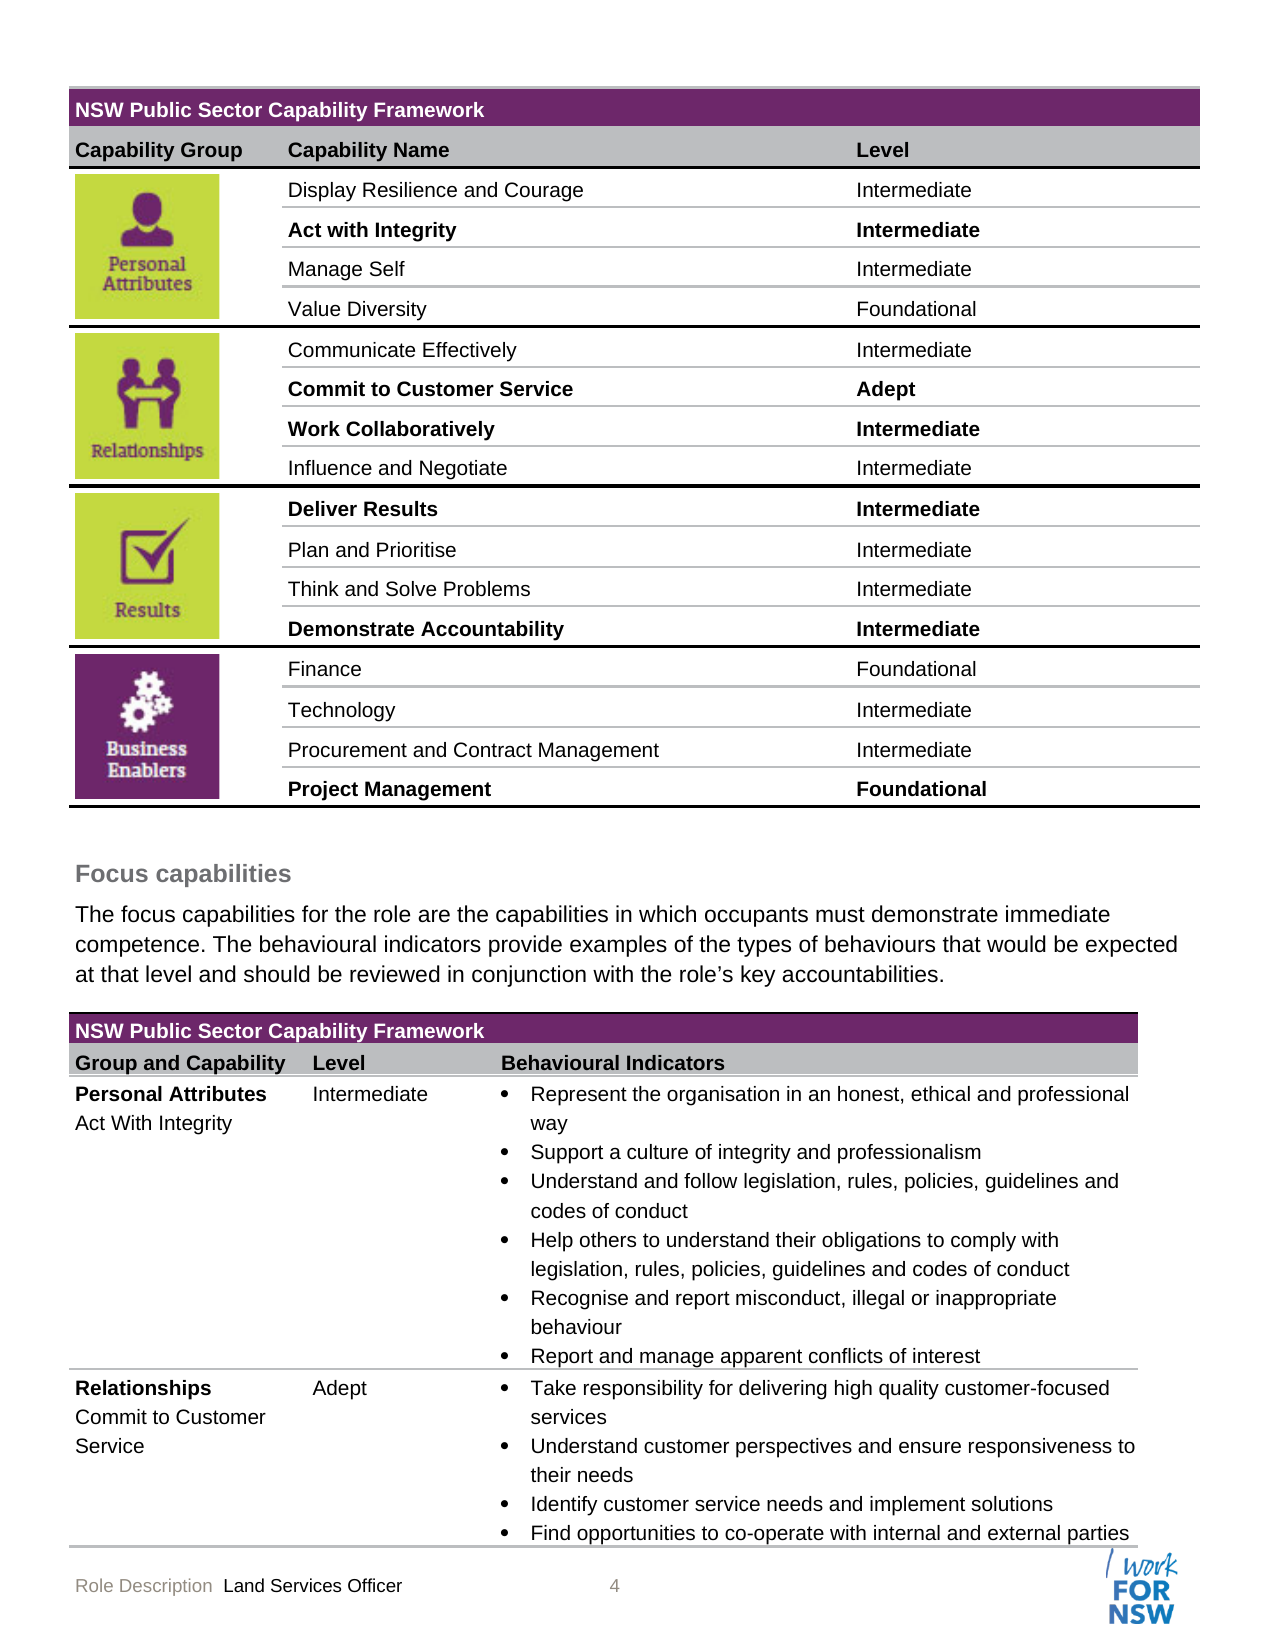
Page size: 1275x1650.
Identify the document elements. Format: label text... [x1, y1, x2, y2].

table_cell Foundational [850, 768, 1200, 805]
table_cell Value Diversity [282, 288, 850, 325]
table_cell Adept [850, 368, 1200, 405]
table_cell Foundational [850, 288, 1200, 325]
table_cell [69, 648, 282, 805]
table_cell Capability Name [282, 128, 850, 166]
table_cell Intermediate [850, 488, 1200, 525]
table_header NSW Public Sector Capability Framework [69, 1014, 1138, 1043]
table_cell Group and Capability [69, 1045, 306, 1074]
table_cell Level [306, 1045, 495, 1074]
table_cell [69, 1370, 306, 1545]
picture [1106, 1548, 1178, 1624]
table_cell [69, 169, 282, 325]
table_cell Commit to Customer Service [282, 368, 850, 405]
table_cell Represent the organisation in an honest, ethical and professional way Support a culture of integrity and professionalism Understand and follow legislation, rules, policies, guidelines and codes of conduct Help others to understand their obligations to comply with legislation, rules, policies, guidelines and codes of conduct Recognise and report misconduct, illegal or inappropriate behaviour Report and manage apparent conflicts of interest [495, 1077, 1138, 1368]
table_cell Intermediate [850, 208, 1200, 246]
table_cell Think and Solve Problems [282, 568, 850, 605]
table_cell Foundational [850, 648, 1200, 685]
table_cell Intermediate [306, 1077, 495, 1368]
table_cell Display Resilience and Courage [282, 169, 850, 206]
picture [75, 654, 220, 799]
table_cell Technology [282, 688, 850, 726]
table_cell Communicate Effectively [282, 328, 850, 366]
table_cell Intermediate [850, 607, 1200, 645]
table_cell Manage Self [282, 248, 850, 285]
table_cell Influence and Negotiate [282, 447, 850, 484]
table_cell Intermediate [850, 447, 1200, 484]
table_cell Intermediate [850, 169, 1200, 206]
table_cell Work Collaboratively [282, 407, 850, 445]
subtitle Focus capabilities [75, 859, 1200, 888]
table_cell Intermediate [850, 328, 1200, 366]
table_cell Capability Group [69, 128, 282, 166]
table_cell Adept [306, 1370, 495, 1545]
table_cell Procurement and Contract Management [282, 728, 850, 766]
table_cell Intermediate [850, 248, 1200, 285]
table_cell [69, 488, 282, 645]
table_cell Act with Integrity [282, 208, 850, 246]
table_cell Intermediate [850, 728, 1200, 766]
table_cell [495, 1370, 1138, 1545]
table_cell Project Management [282, 768, 850, 805]
table_cell Behavioural Indicators [495, 1045, 1138, 1074]
picture [75, 174, 220, 319]
table_cell Intermediate [850, 688, 1200, 726]
table_cell Deliver Results [282, 488, 850, 525]
table_cell Personal Attributes Act With Integrity [69, 1077, 306, 1368]
table_header NSW Public Sector Capability Framework [69, 89, 1200, 126]
table_cell Demonstrate Accountability [282, 607, 850, 645]
table_cell Intermediate [850, 568, 1200, 605]
picture [75, 333, 220, 479]
table_cell Intermediate [850, 527, 1200, 566]
picture [75, 493, 220, 639]
table_cell Intermediate [850, 407, 1200, 445]
table_cell [69, 328, 282, 484]
table_cell Finance [282, 648, 850, 685]
table_cell Level [850, 128, 1200, 166]
text The focus capabilities for the role are the capabilities in which occupants must demonstrate immediate competence. The behavioural indicators provide examples of the types of behaviours that would be expected at that level and should be reviewed in conjunction with the role’s key accountabilities. [75, 901, 1200, 987]
table_cell Plan and Prioritise [282, 527, 850, 566]
